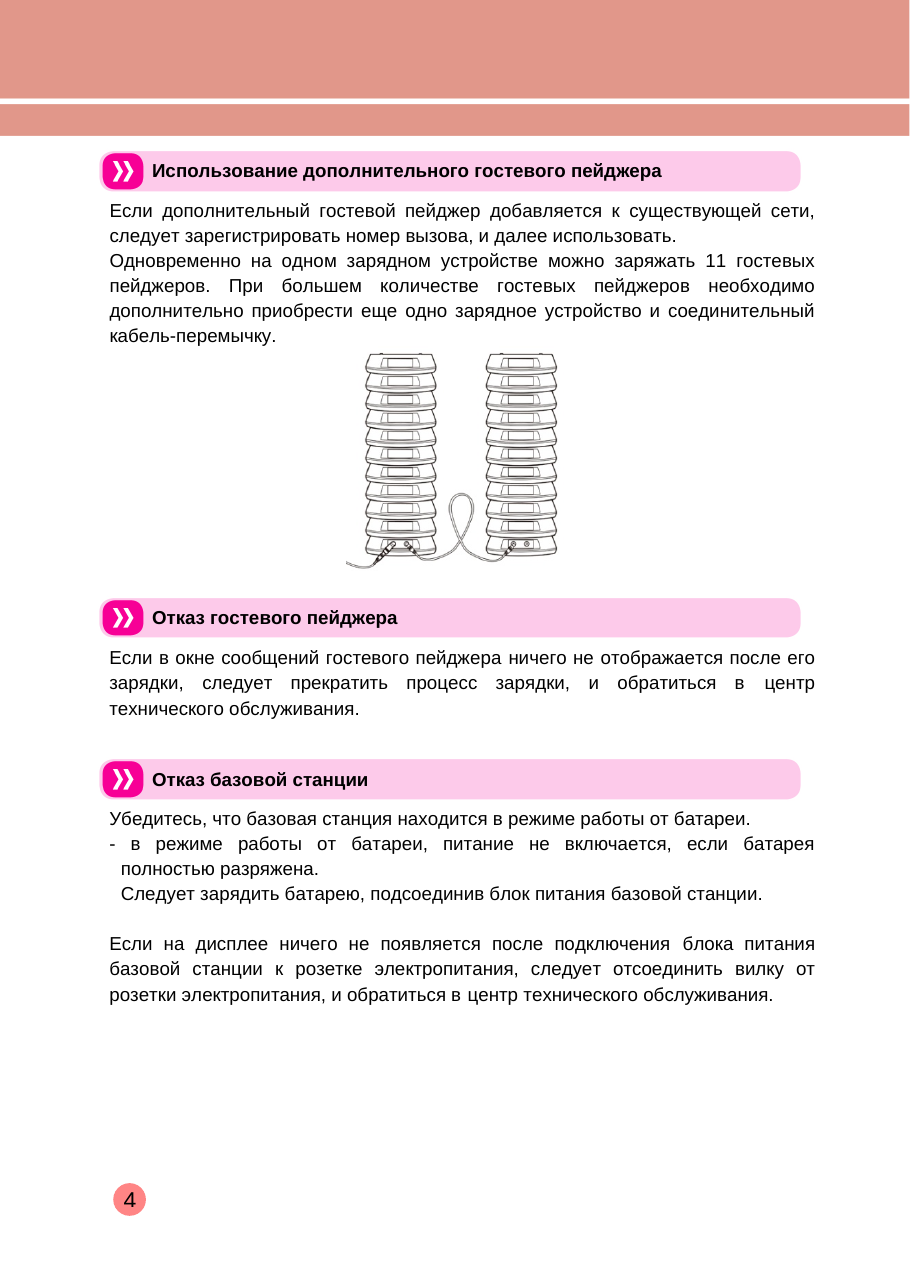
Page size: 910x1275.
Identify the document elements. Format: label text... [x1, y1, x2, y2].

text Если дополнительный гостевой пейджер добавляется к существующей сети, следует зарегистрировать номер вызова, и далее использовать. [109, 196, 815, 246]
text Если в окне сообщений гостевого пейджера ничего не отображается после его зарядки, следует прекратить процесс зарядки, и обратиться в центр технического обслуживания. [109, 643, 815, 719]
text Отказ гостевого пейджера [152, 599, 815, 631]
picture [97, 757, 802, 804]
picture [0, 0, 910, 136]
text Одновременно на одном зарядном устройстве можно заряжать 11 гостевых пейджеров. При большем количестве гостевых пейджеров необходимо дополнительно приобрести еще одно зарядное устройство и соединительный кабель-перемычку. [109, 246, 815, 346]
picture [97, 148, 802, 196]
text Отказ базовой станции [152, 761, 815, 792]
text Использование дополнительного гостевого пейджера [152, 152, 815, 184]
picture [97, 595, 802, 642]
text Если на дисплее ничего не появляется после подключения блока питания базовой станции к розетке электропитания, следует отсоединить вилку от розетки электропитания, и обратиться в центр технического обслуживания. [109, 930, 815, 1006]
picture [346, 346, 564, 571]
text - в режиме работы от батареи, питание не включается, если батарея полностью разряжена. Следует зарядить батарею, подсоединив блок питания базовой станции. [109, 830, 815, 905]
text Убедитесь, что базовая станция находится в режиме работы от батареи. [109, 805, 815, 830]
